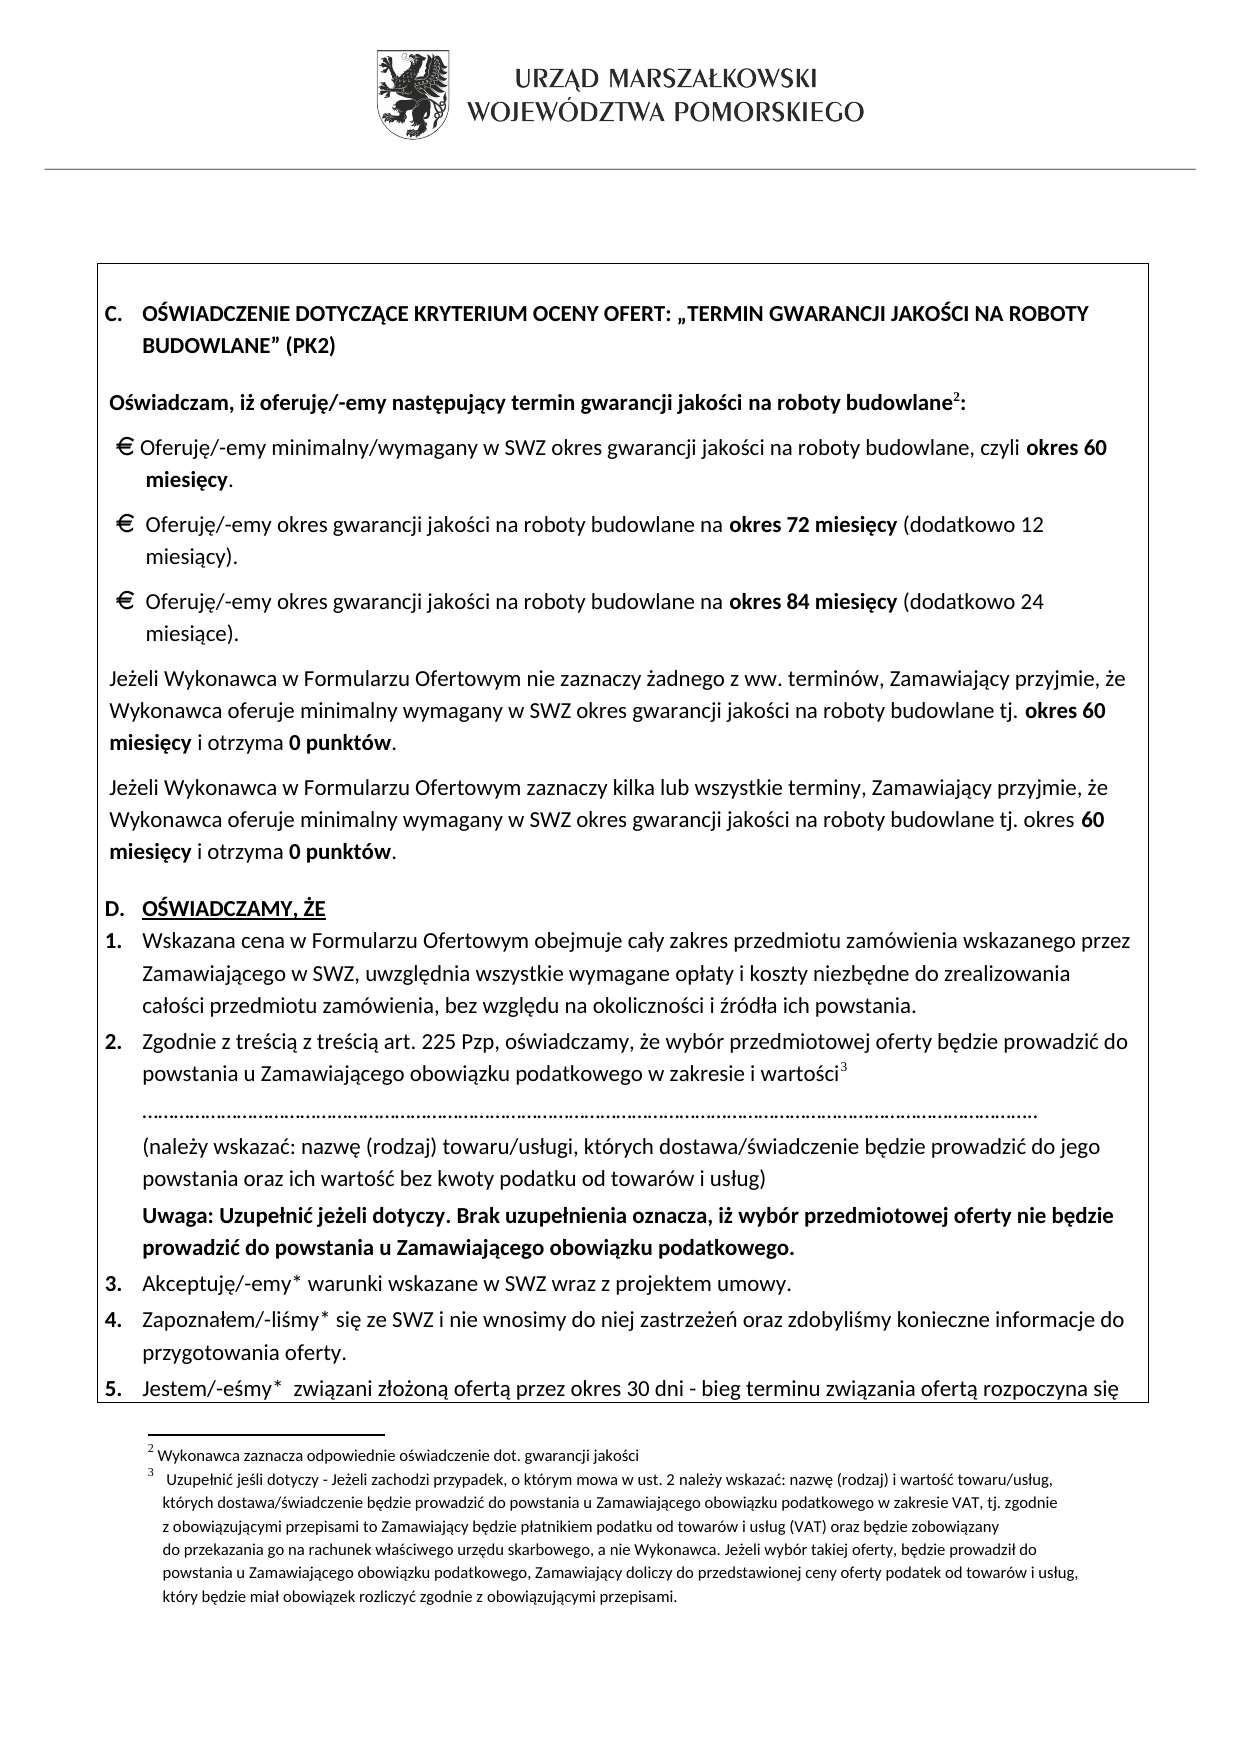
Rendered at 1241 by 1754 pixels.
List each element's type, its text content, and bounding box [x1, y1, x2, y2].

picture [44, 50, 1196, 170]
